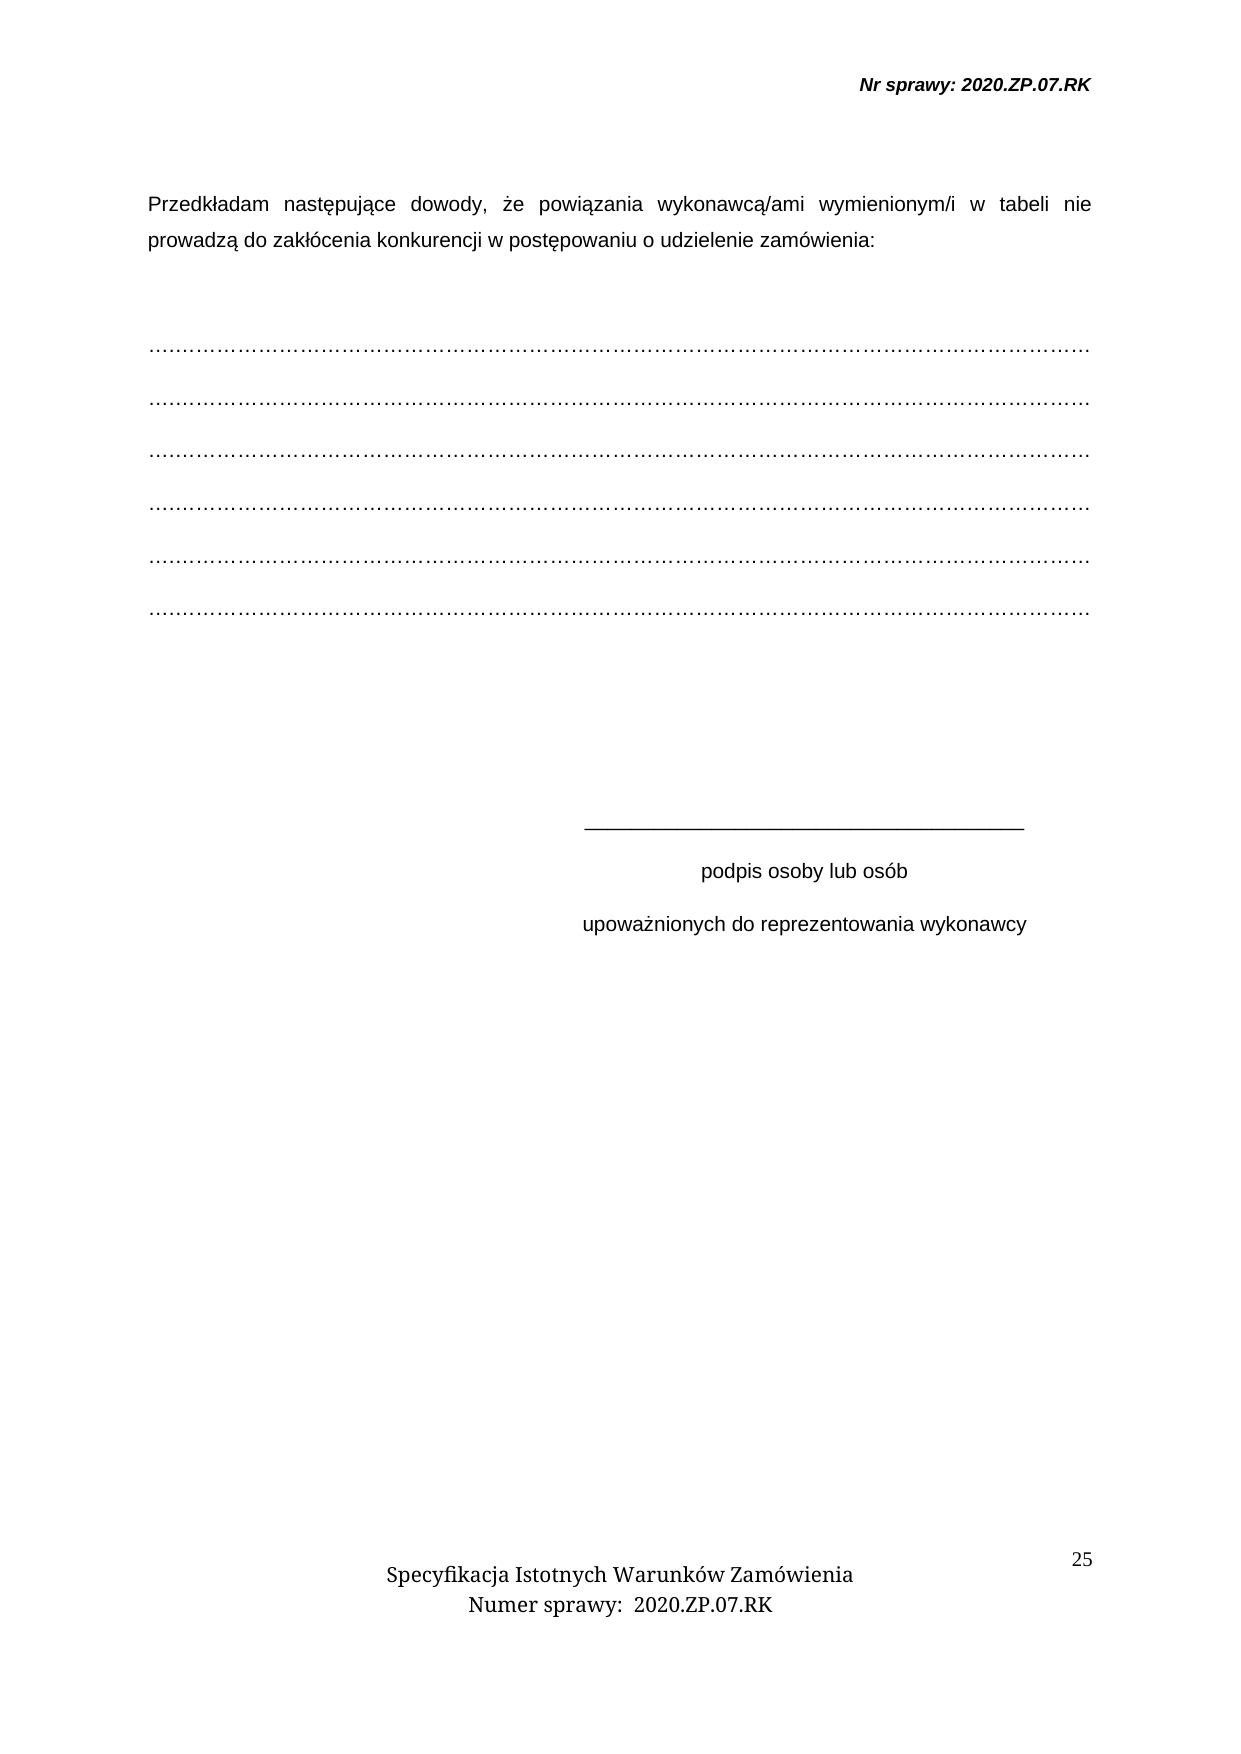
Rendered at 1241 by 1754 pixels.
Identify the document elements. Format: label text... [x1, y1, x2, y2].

text ….…………………………………………………………………………………………………………………… [148, 333, 1092, 357]
text ….…………………………………………………………………………………………………………………… [148, 438, 1092, 462]
text upoważnionych do reprezentowania wykonawcy [516, 912, 1092, 936]
text ….…………………………………………………………………………………………………………………… [148, 386, 1092, 410]
text ______________________________________ [443, 807, 1092, 831]
text podpis osoby lub osób [516, 859, 1092, 883]
text ….…………………………………………………………………………………………………………………… [148, 491, 1092, 515]
text ….…………………………………………………………………………………………………………………… [148, 543, 1092, 567]
text ….…………………………………………………………………………………………………………………… [148, 596, 1092, 620]
text Przedkładam następujące dowody, że powiązania wykonawcą/ami wymienionym/i w tabeli nie prowadzą do zakłócenia konkurencji w postępowaniu o udzielenie zamówienia: [148, 192, 1092, 252]
